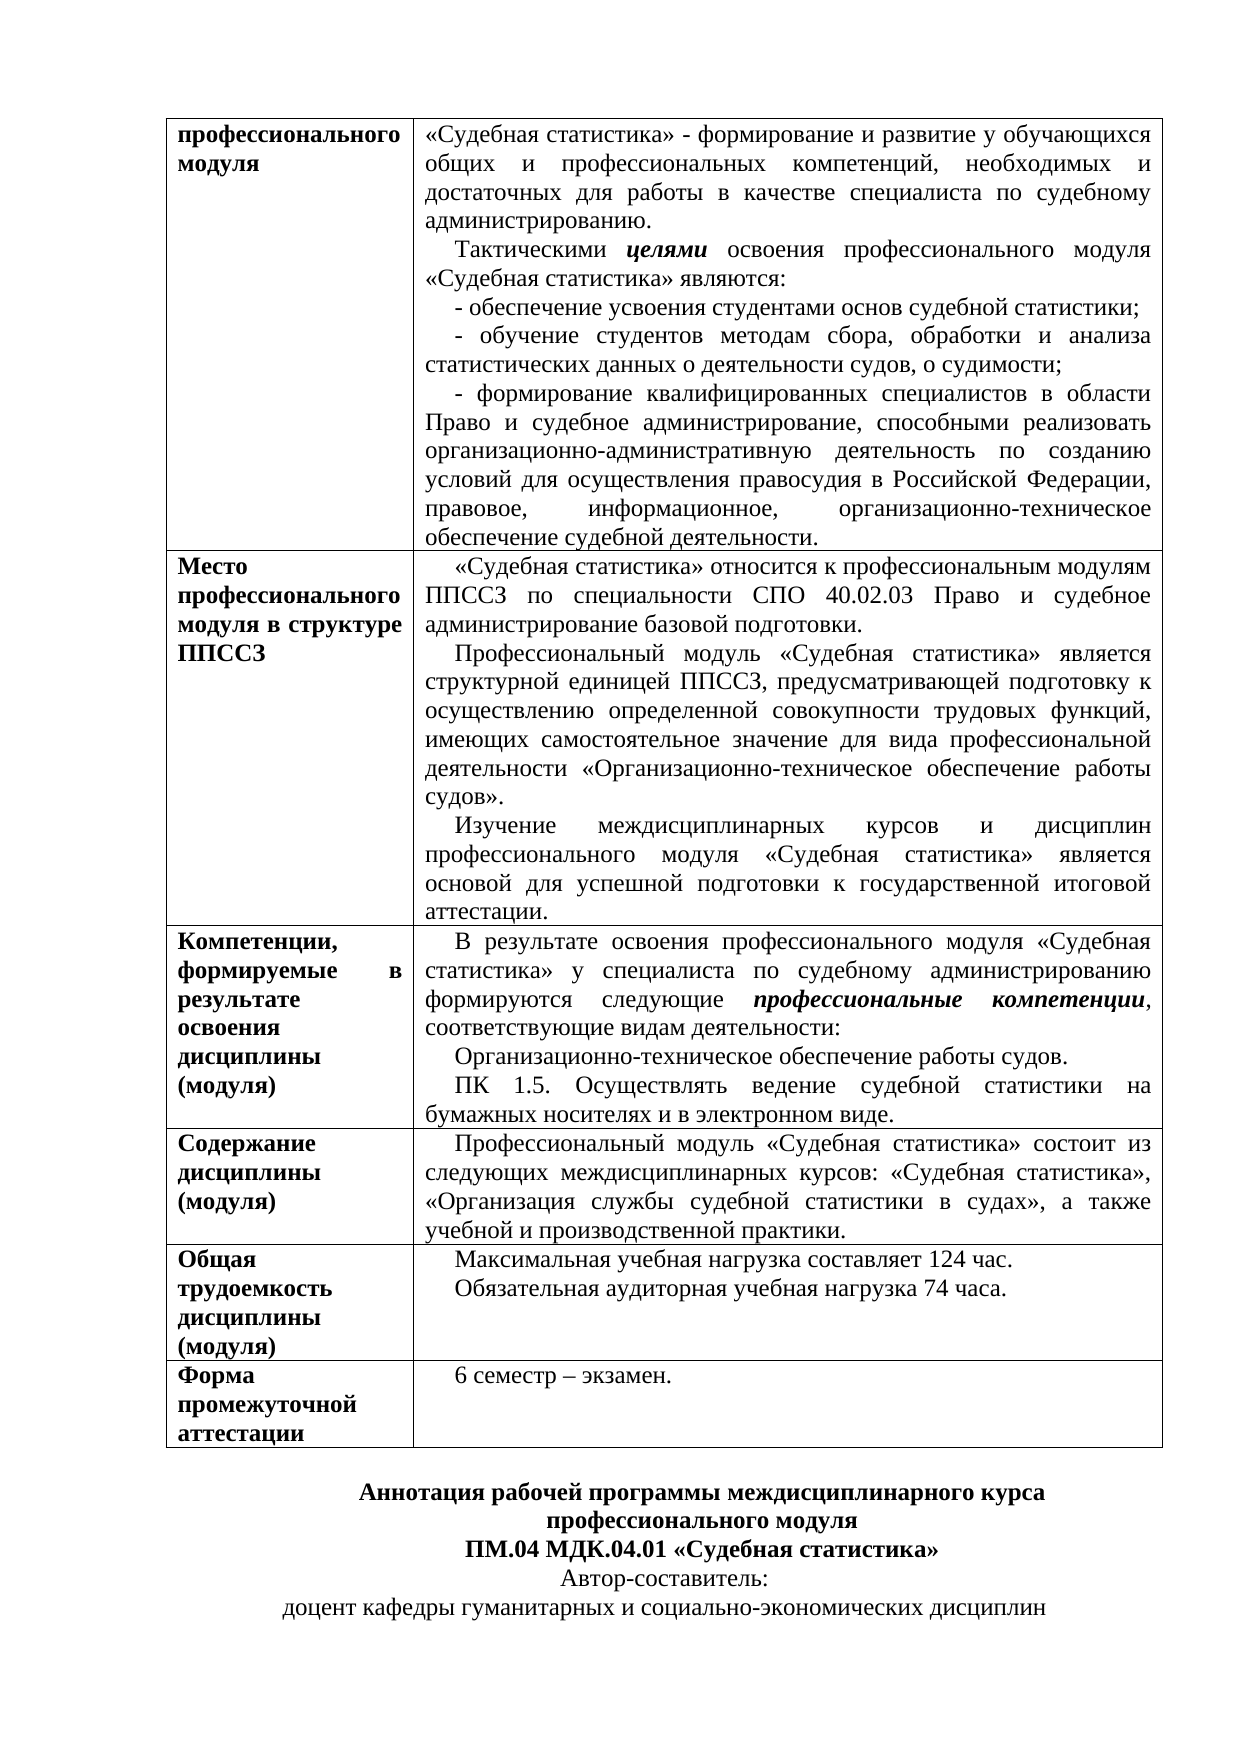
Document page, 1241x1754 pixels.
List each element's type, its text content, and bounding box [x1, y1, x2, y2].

table_cell Максимальная учебная нагрузка составляет 124 час. Обязательная аудиторная учебная нагрузка 74 часа. [414, 1245, 1162, 1359]
text профессионального модуля [177, 1505, 1152, 1534]
table_cell Компетенции, формируемые в результате освоения дисциплины (модуля) [167, 926, 413, 1127]
table_cell Место профессионального модуля в структуре ППССЗ [167, 551, 413, 925]
table_cell «Судебная статистика» относится к профессиональным модулям ППССЗ по специальности СПО 40.02.03 Право и судебное администрирование базовой подготовки. Профессиональный модуль «Судебная статистика» является структурной единицей ППССЗ, предусматривающей подготовку к осуществлению определенной совокупности трудовых функций, имеющих самостоятельное значение для вида профессиональной деятельности «Организационно-техническое обеспечение работы судов». Изучение междисциплинарных курсов и дисциплин профессионального модуля «Судебная статистика» является основой для успешной подготовки к государственной итоговой аттестации. [414, 551, 1162, 925]
table_cell Содержание дисциплины (модуля) [167, 1129, 413, 1243]
text ПМ.04 МДК.04.01 «Судебная статистика» [177, 1534, 1152, 1563]
table_cell Форма промежуточной аттестации [167, 1361, 413, 1447]
table_cell Профессиональный модуль «Судебная статистика» состоит из следующих междисциплинарных курсов: «Судебная статистика», «Организация службы судебной статистики в судах», а также учебной и производственной практики. [414, 1129, 1162, 1243]
text доцент кафедры гуманитарных и социально-экономических дисциплин [177, 1592, 1152, 1620]
table_cell В результате освоения профессионального модуля «Судебная статистика» у специалиста по судебному администрированию формируются следующие профессиональные компетенции, соответствующие видам деятельности: Организационно-техническое обеспечение работы судов. ПК 1.5. Осуществлять ведение судебной статистики на бумажных носителях и в электронном виде. [414, 926, 1162, 1127]
table_cell 6 семестр – экзамен. [414, 1361, 1162, 1447]
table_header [414, 119, 1162, 550]
text Автор-составитель: [177, 1563, 1152, 1592]
table_cell Общая трудоемкость дисциплины (модуля) [167, 1245, 413, 1359]
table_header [167, 119, 413, 550]
text Аннотация рабочей программы междисциплинарного курса [177, 1477, 1152, 1505]
